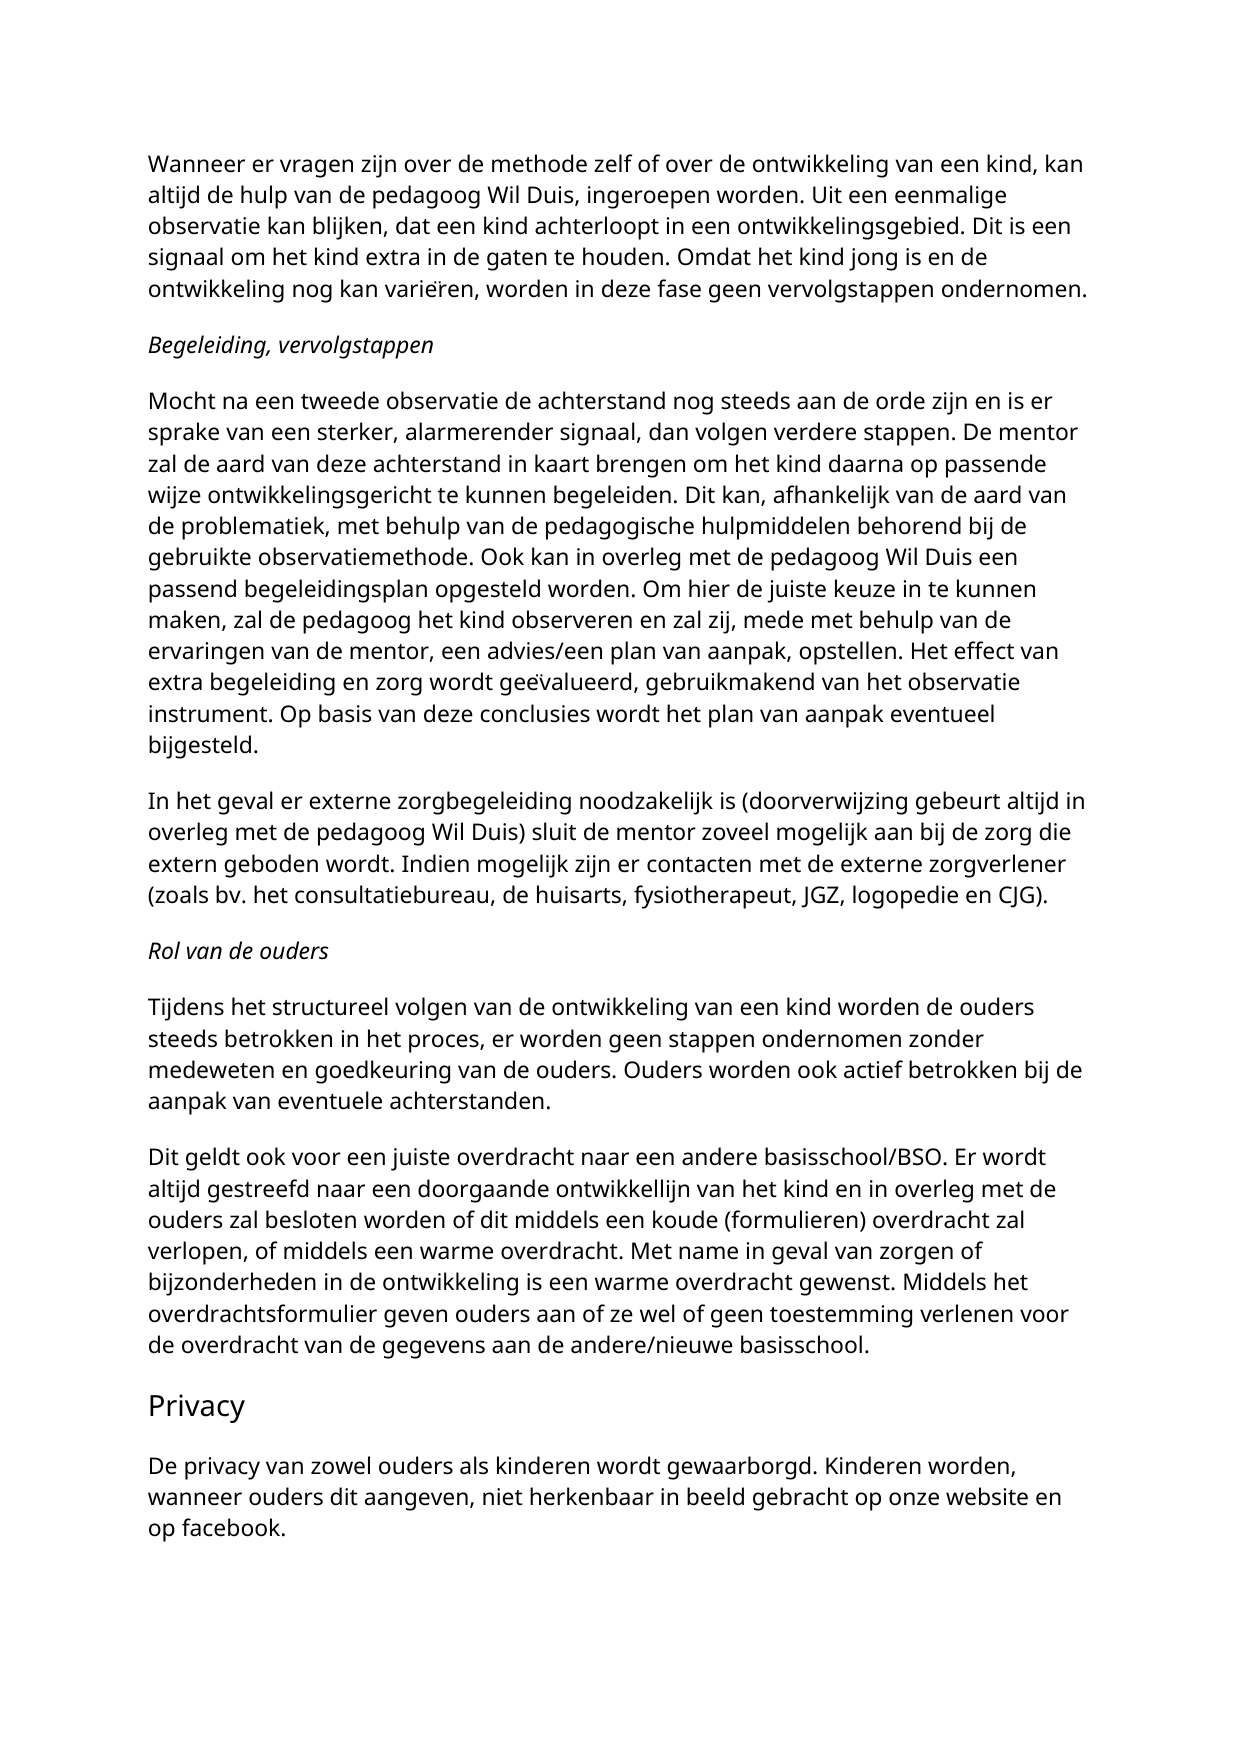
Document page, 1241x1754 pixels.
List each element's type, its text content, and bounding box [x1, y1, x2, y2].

text Rol van de ouders [148, 935, 1093, 966]
text Wanneer er vragen zijn over de methode zelf of over de ontwikkeling van een kind, kan altijd de hulp van de pedagoog Wil Duis, ingeroepen worden. Uit een eenmalige observatie kan blijken, dat een kind achterloopt in een ontwikkelingsgebied. Dit is een signaal om het kind extra in de gaten te houden. Omdat het kind jong is en de ontwikkeling nog kan variëren, worden in deze fase geen vervolgstappen ondernomen. [148, 148, 1093, 304]
text Mocht na een tweede observatie de achterstand nog steeds aan de orde zijn en is er sprake van een sterker, alarmerender signaal, dan volgen verdere stappen. De mentor zal de aard van deze achterstand in kaart brengen om het kind daarna op passende wijze ontwikkelingsgericht te kunnen begeleiden. Dit kan, afhankelijk van de aard van de problematiek, met behulp van de pedagogische hulpmiddelen behorend bij de gebruikte observatiemethode. Ook kan in overleg met de pedagoog Wil Duis een passend begeleidingsplan opgesteld worden. Om hier de juiste keuze in te kunnen maken, zal de pedagoog het kind observeren en zal zij, mede met behulp van de ervaringen van de mentor, een advies/een plan van aanpak, opstellen. Het effect van extra begeleiding en zorg wordt geëvalueerd, gebruikmakend van het observatie instrument. Op basis van deze conclusies wordt het plan van aanpak eventueel bijgesteld. [148, 385, 1093, 760]
text In het geval er externe zorgbegeleiding noodzakelijk is (doorverwijzing gebeurt altijd in overleg met de pedagoog Wil Duis) sluit de mentor zoveel mogelijk aan bij de zorg die extern geboden wordt. Indien mogelijk zijn er contacten met de externe zorgverlener (zoals bv. het consultatiebureau, de huisarts, fysiotherapeut, JGZ, logopedie en CJG). [148, 785, 1093, 910]
text De privacy van zowel ouders als kinderen wordt gewaarborgd. Kinderen worden, wanneer ouders dit aangeven, niet herkenbaar in beeld gebracht op onze website en op facebook. [148, 1450, 1093, 1543]
text Privacy [148, 1385, 1093, 1425]
text Dit geldt ook voor een juiste overdracht naar een andere basisschool/BSO. Er wordt altijd gestreefd naar een doorgaande ontwikkellijn van het kind en in overleg met de ouders zal besloten worden of dit middels een koude (formulieren) overdracht zal verlopen, of middels een warme overdracht. Met name in geval van zorgen of bijzonderheden in de ontwikkeling is een warme overdracht gewenst. Middels het overdrachtsformulier geven ouders aan of ze wel of geen toestemming verlenen voor de overdracht van de gegevens aan de andere/nieuwe basisschool. [148, 1141, 1093, 1360]
text Begeleiding, vervolgstappen [148, 329, 1093, 360]
text Tijdens het structureel volgen van de ontwikkeling van een kind worden de ouders steeds betrokken in het proces, er worden geen stappen ondernomen zonder medeweten en goedkeuring van de ouders. Ouders worden ook actief betrokken bij de aanpak van eventuele achterstanden. [148, 991, 1093, 1116]
